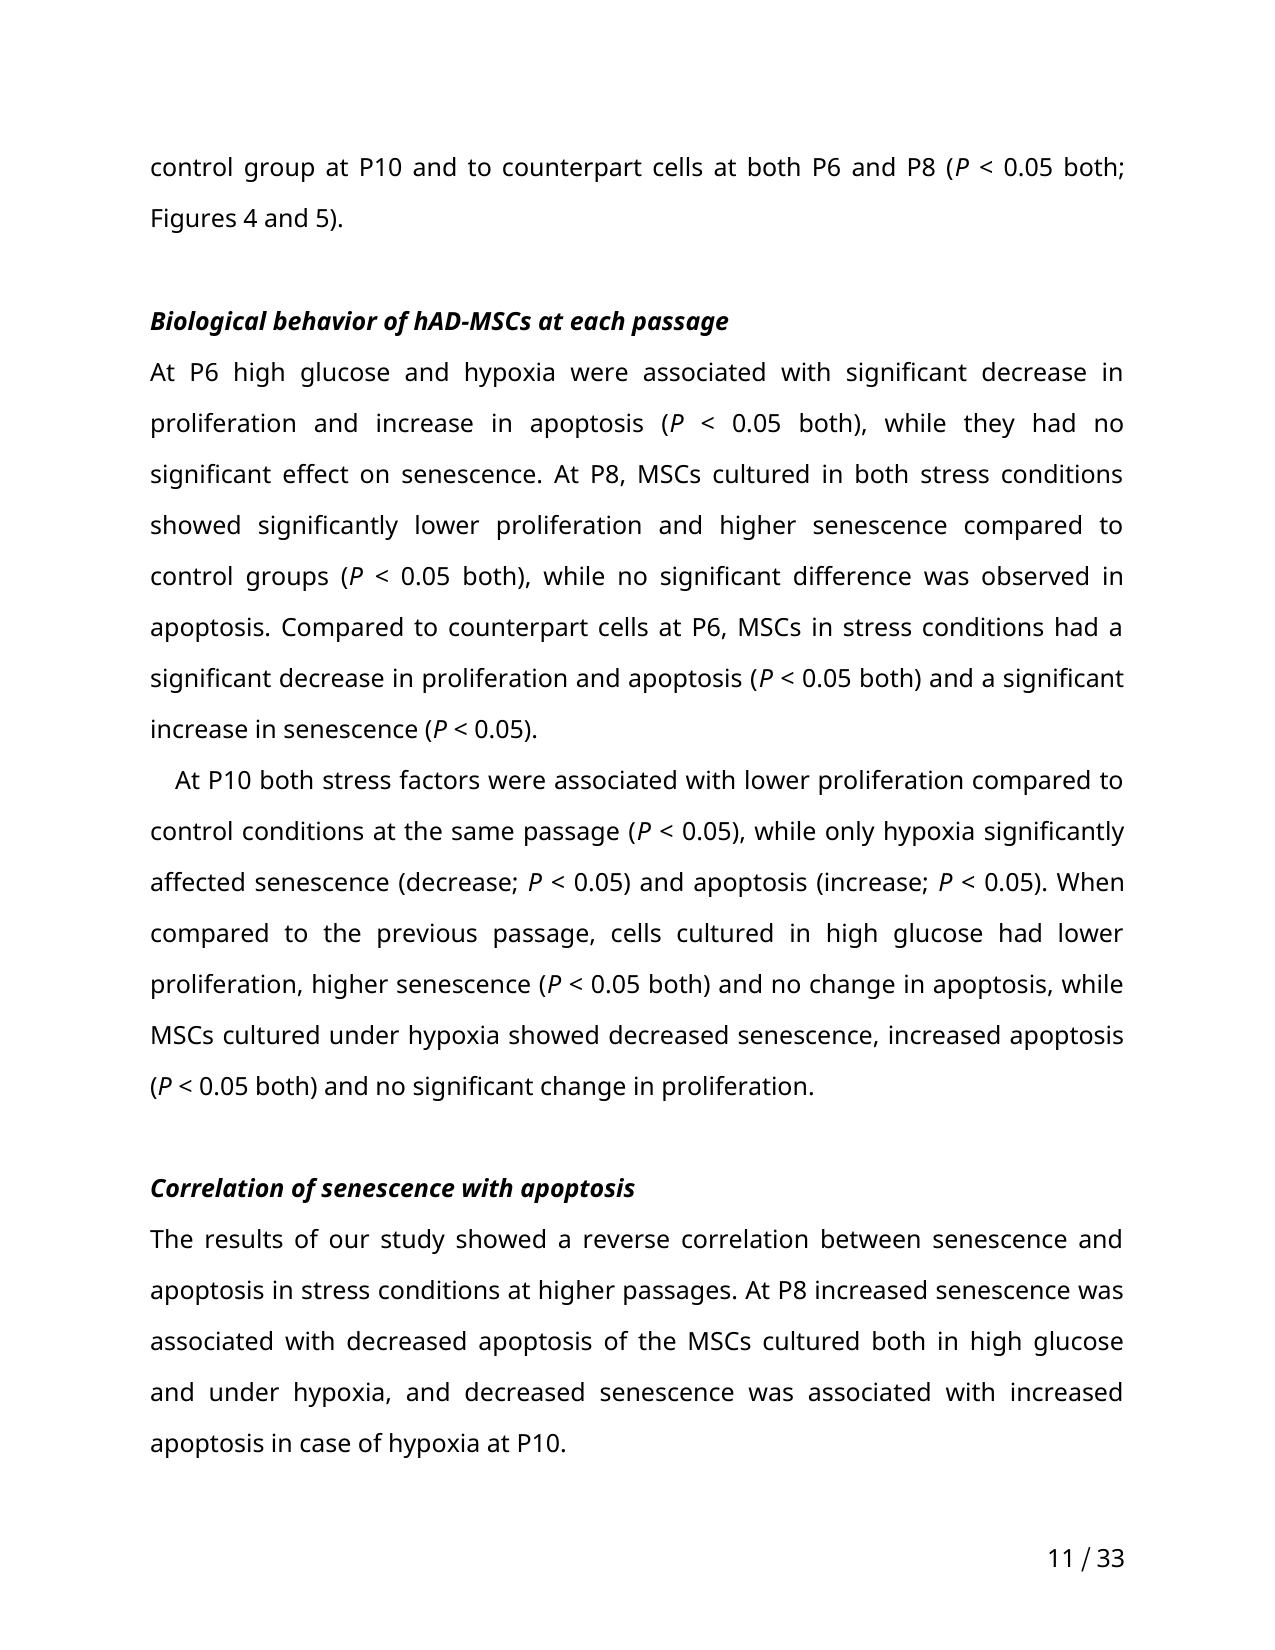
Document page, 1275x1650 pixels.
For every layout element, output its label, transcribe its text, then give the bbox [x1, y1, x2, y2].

text Correlation of senescence with apoptosis [150, 1171, 1125, 1205]
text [150, 150, 1125, 235]
text Biological behavior of hAD-MSCs at each passage [150, 303, 1125, 337]
text At P6 high glucose and hypoxia were associated with significant decrease in proliferation and increase in apoptosis (P < 0.05 both), while they had no significant effect on senescence. At P8, MSCs cultured in both stress conditions showed significantly lower proliferation and higher senescence compared to control groups (P < 0.05 both), while no significant difference was observed in apoptosis. Compared to counterpart cells at P6, MSCs in stress conditions had a significant decrease in proliferation and apoptosis (P < 0.05 both) and a significant increase in senescence (P < 0.05). [150, 354, 1125, 746]
text At P10 both stress factors were associated with lower proliferation compared to control conditions at the same passage (P < 0.05), while only hypoxia significantly affected senescence (decrease; P < 0.05) and apoptosis (increase; P < 0.05). When compared to the previous passage, cells cultured in high glucose had lower proliferation, higher senescence (P < 0.05 both) and no change in apoptosis, while MSCs cultured under hypoxia showed decreased senescence, increased apoptosis (P < 0.05 both) and no significant change in proliferation. [150, 762, 1125, 1103]
text The results of our study showed a reverse correlation between senescence and apoptosis in stress conditions at higher passages. At P8 increased senescence was associated with decreased apoptosis of the MSCs cultured both in high glucose and under hypoxia, and decreased senescence was associated with increased apoptosis in case of hypoxia at P10. [150, 1222, 1125, 1460]
